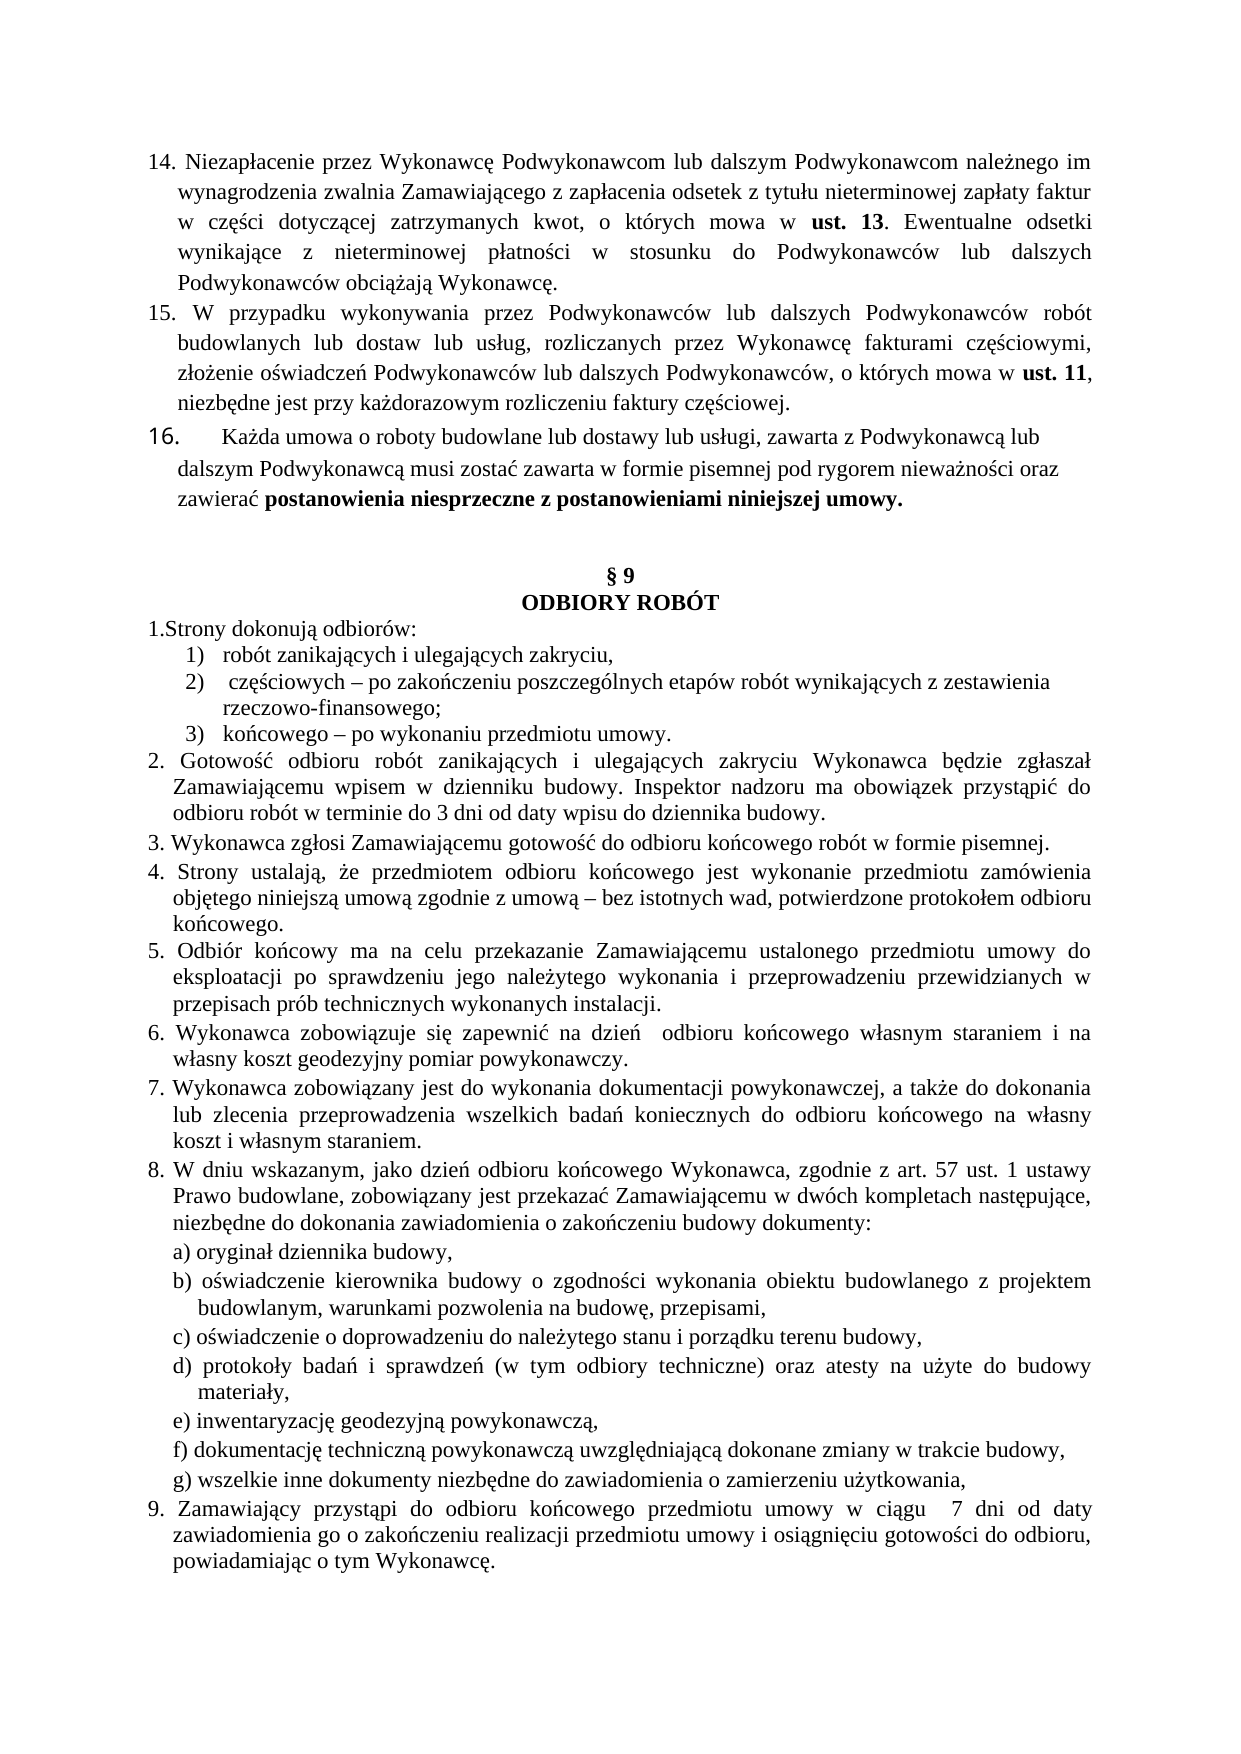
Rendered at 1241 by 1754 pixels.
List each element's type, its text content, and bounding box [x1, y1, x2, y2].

text ODBIORY ROBÓT [148, 589, 1092, 615]
list Każda umowa o roboty budowlane lub dostawy lub usługi, zawarta z Podwykonawcą lub dalszym Podwykonawcą musi zostać zawarta w formie pisemnej pod rygorem nieważności oraz zawierać postanowienia niesprzeczne z postanowieniami niniejszej umowy. [148, 419, 1092, 511]
text 7. Wykonawca zobowiązany jest do wykonania dokumentacji powykonawczej, a także do dokonania lub zlecenia przeprowadzenia wszelkich badań koniecznych do odbioru końcowego na własny koszt i własnym staraniem. [148, 1074, 1092, 1153]
text f) dokumentację techniczną powykonawczą uwzględniającą dokonane zmiany w trakcie budowy, [173, 1437, 1092, 1463]
list W przypadku wykonywania przez Podwykonawców lub dalszych Podwykonawców robót budowlanych lub dostaw lub usług, rozliczanych przez Wykonawcę fakturami częściowymi, złożenie oświadczeń Podwykonawców lub dalszych Podwykonawców, o których mowa w ust. 11, niezbędne jest przy każdorazowym rozliczeniu faktury częściowej. [148, 299, 1092, 416]
text 4. Strony ustalają, że przedmiotem odbioru końcowego jest wykonanie przedmiotu zamówienia objętego niniejszą umową zgodnie z umową – bez istotnych wad, potwierdzone protokołem odbioru końcowego. [148, 858, 1092, 937]
text g) wszelkie inne dokumenty niezbędne do zawiadomienia o zamierzeniu użytkowania, [173, 1466, 1092, 1492]
text b) oświadczenie kierownika budowy o zgodności wykonania obiektu budowlanego z projektem budowlanym, warunkami pozwolenia na budowę, przepisami, [173, 1267, 1092, 1320]
text 3. Wykonawca zgłosi Zamawiającemu gotowość do odbioru końcowego robót w formie pisemnej. [148, 829, 1092, 855]
text c) oświadczenie o doprowadzeniu do należytego stanu i porządku terenu budowy, [173, 1323, 1092, 1349]
text 5. Odbiór końcowy ma na celu przekazanie Zamawiającemu ustalonego przedmiotu umowy do eksploatacji po sprawdzeniu jego należytego wykonania i przeprowadzeniu przewidzianych w przepisach prób technicznych wykonanych instalacji. [148, 937, 1092, 1016]
list Niezapłacenie przez Wykonawcę Podwykonawcom lub dalszym Podwykonawcom należnego im wynagrodzenia zwalnia Zamawiającego z zapłacenia odsetek z tytułu nieterminowej zapłaty faktur w części dotyczącej zatrzymanych kwot, o których mowa w ust. 13. Ewentualne odsetki wynikające z nieterminowej płatności w stosunku do Podwykonawców lub dalszych Podwykonawców obciążają Wykonawcę. [148, 148, 1092, 295]
text 6. Wykonawca zobowiązuje się zapewnić na dzień odbioru końcowego własnym staraniem i na własny koszt geodezyjny pomiar powykonawczy. [148, 1019, 1092, 1071]
list robót zanikających i ulegających zakryciu, [185, 641, 1092, 668]
text 9. Zamawiający przystąpi do odbioru końcowego przedmiotu umowy w ciągu 7 dni od daty zawiadomienia go o zakończeniu realizacji przedmiotu umowy i osiągnięciu gotowości do odbioru, powiadamiając o tym Wykonawcę. [148, 1495, 1092, 1574]
text a) oryginał dziennika budowy, [173, 1238, 1092, 1264]
text 1.Strony dokonują odbiorów: [148, 615, 1092, 641]
text 2. Gotowość odbioru robót zanikających i ulegających zakryciu Wykonawca będzie zgłaszał Zamawiającemu wpisem w dzienniku budowy. Inspektor nadzoru ma obowiązek przystąpić do odbioru robót w terminie do 3 dni od daty wpisu do dziennika budowy. [148, 747, 1092, 826]
text § 9 [148, 562, 1092, 589]
text d) protokoły badań i sprawdzeń (w tym odbiory techniczne) oraz atesty na użyte do budowy materiały, [173, 1352, 1092, 1404]
text e) inwentaryzację geodezyjną powykonawczą, [173, 1407, 1092, 1434]
text 8. W dniu wskazanym, jako dzień odbioru końcowego Wykonawca, zgodnie z art. 57 ust. 1 ustawy Prawo budowlane, zobowiązany jest przekazać Zamawiającemu w dwóch kompletach następujące, niezbędne do dokonania zawiadomienia o zakończeniu budowy dokumenty: [148, 1156, 1092, 1235]
list częściowych – po zakończeniu poszczególnych etapów robót wynikających z zestawienia rzeczowo-finansowego; [185, 668, 1092, 720]
list końcowego – po wykonaniu przedmiotu umowy. [185, 720, 1092, 747]
